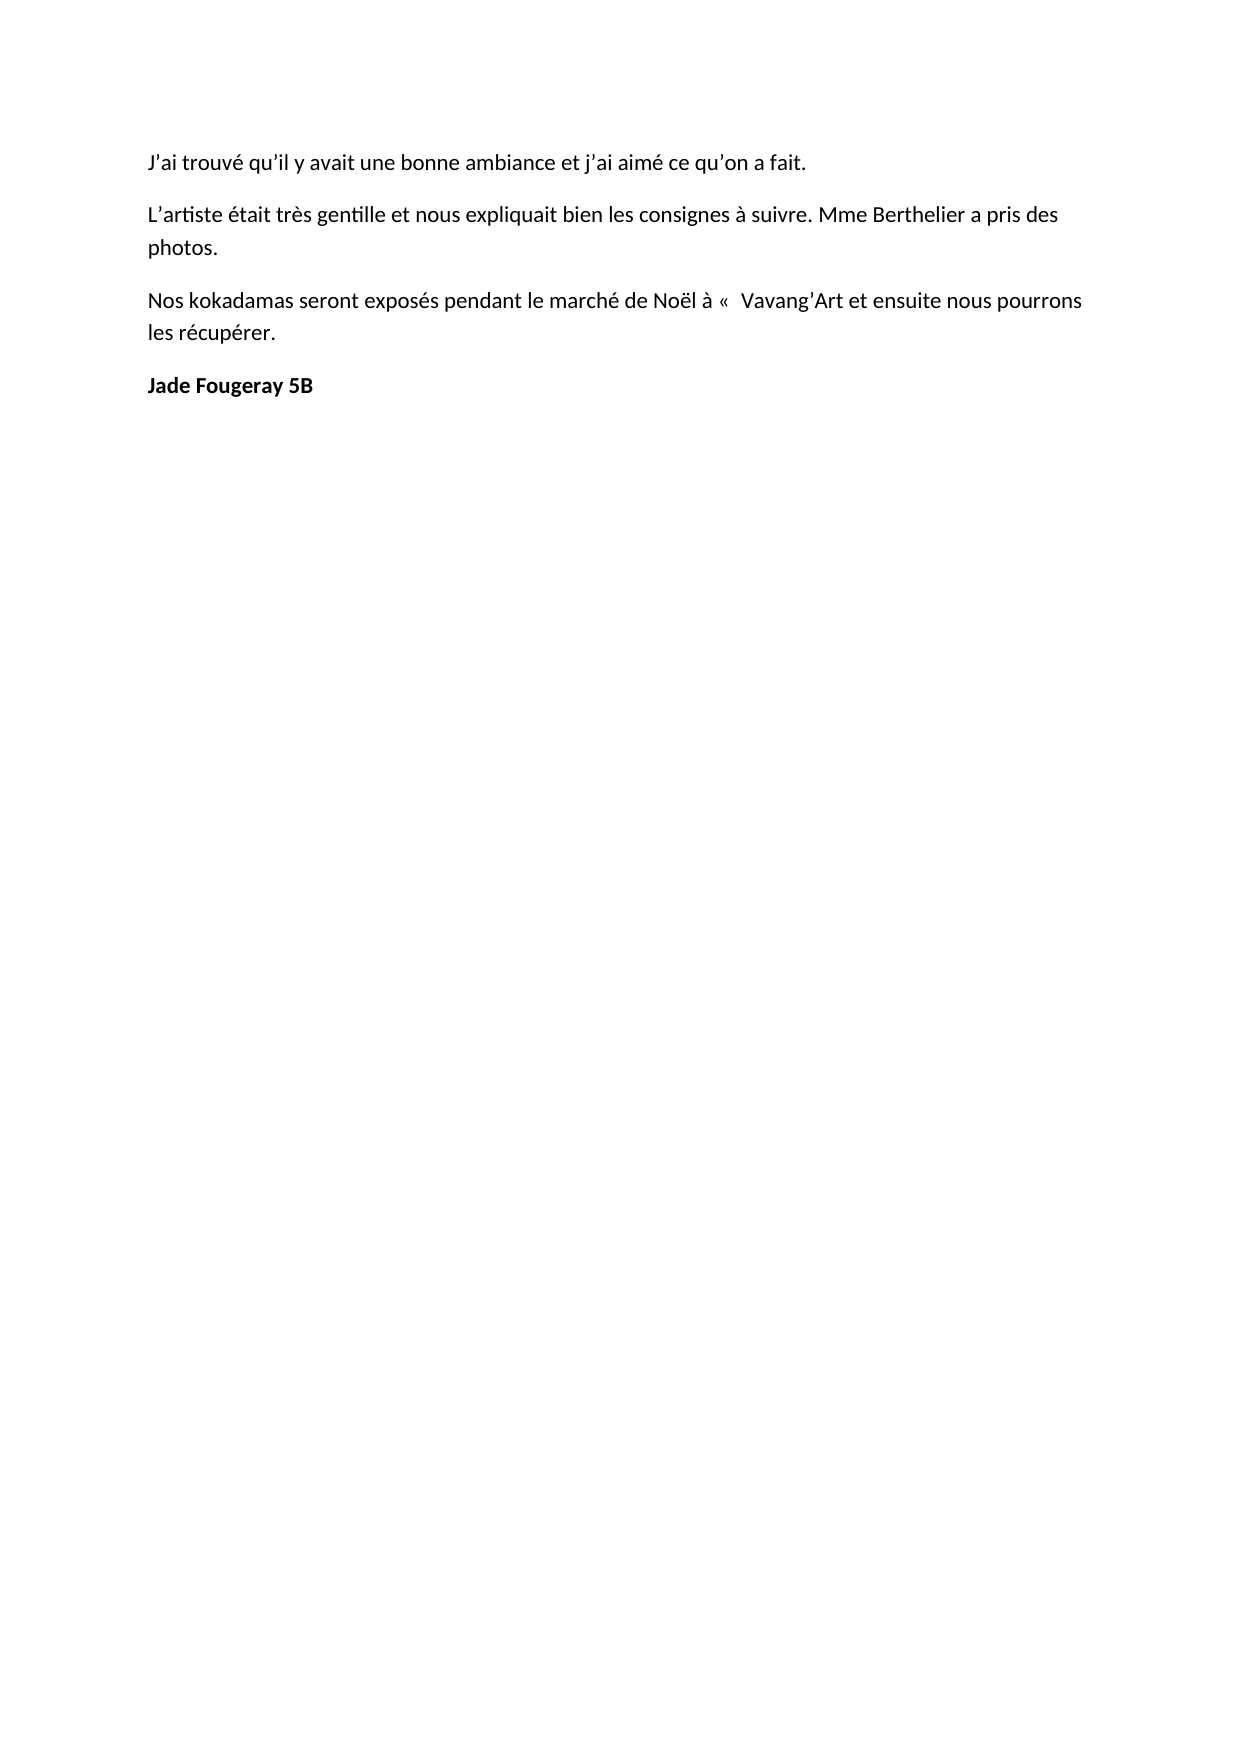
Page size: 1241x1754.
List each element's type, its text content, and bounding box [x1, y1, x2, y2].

text L’artiste était très gentille et nous expliquait bien les consignes à suivre. Mme Berthelier a pris des photos. [148, 201, 1093, 261]
text Nos kokadamas seront exposés pendant le marché de Noël à « Vavang’Art et ensuite nous pourrons les récupérer. [148, 286, 1093, 346]
text J’ai trouvé qu’il y avait une bonne ambiance et j’ai aimé ce qu’on a fait. [148, 148, 1093, 176]
text Jade Fougeray 5B [148, 371, 1093, 399]
